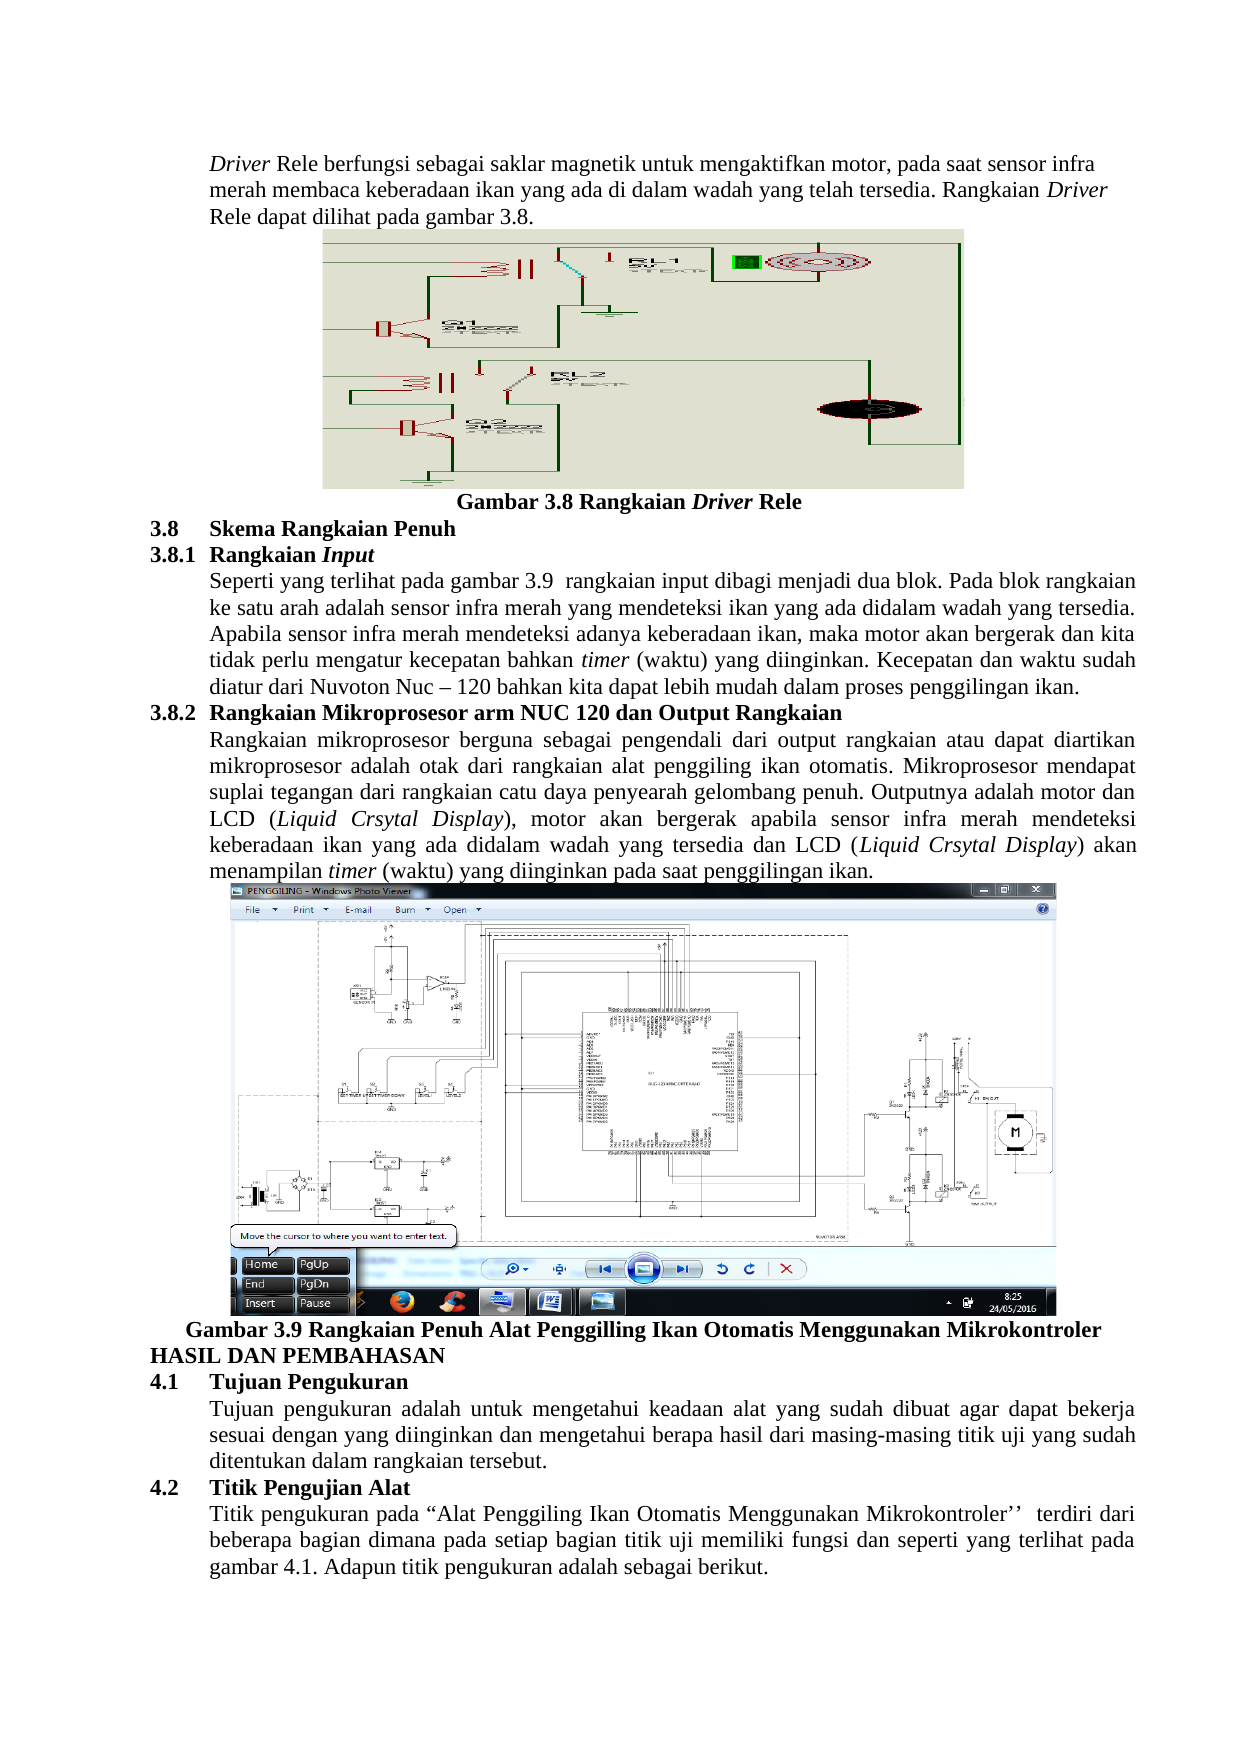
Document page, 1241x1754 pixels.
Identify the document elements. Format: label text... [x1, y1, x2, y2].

text Seperti yang terlihat pada gambar 3.9 rangkaian input dibagi menjadi dua blok. Pada blok rangkaian ke satu arah adalah sensor infra merah yang mendeteksi ikan yang ada didalam wadah yang tersedia. Apabila sensor infra merah mendeteksi adanya keberadaan ikan, maka motor akan bergerak dan kita tidak perlu mengatur kecepatan bahkan timer (waktu) yang diinginkan. Kecepatan dan waktu sudah diatur dari Nuvoton Nuc – 120 bahkan kita dapat lebih mudah dalam proses penggilingan ikan. [150, 567, 1137, 699]
text Tujuan pengukuran adalah untuk mengetahui keadaan alat yang sudah dibuat agar dapat bekerja sesuai dengan yang diinginkan dan mengetahui berapa hasil dari masing-masing titik uji yang sudah ditentukan dalam rangkaian tersebut. [150, 1395, 1137, 1474]
text Gambar 3.9 Rangkaian Penuh Alat Penggilling Ikan Otomatis Menggunakan Mikrokontroler [150, 1316, 1137, 1342]
text HASIL DAN PEMBAHASAN [150, 1342, 1137, 1368]
text Gambar 3.8 Rangkaian Driver Rele [150, 488, 1137, 515]
text 3.8.1 Rangkaian Input [150, 541, 1137, 567]
text Titik pengukuran pada “Alat Penggiling Ikan Otomatis Menggunakan Mikrokontroler’’ terdiri dari beberapa bagian dimana pada setiap bagian titik uji memiliki fungsi dan seperti yang terlihat pada gambar 4.1. Adapun titik pengukuran adalah sebagai berikut. [150, 1500, 1137, 1579]
picture [322, 229, 965, 489]
text Rangkaian mikroprosesor berguna sebagai pengendali dari output rangkaian atau dapat diartikan mikroprosesor adalah otak dari rangkaian alat penggiling ikan otomatis. Mikroprosesor mendapat suplai tegangan dari rangkaian catu daya penyearah gelombang penuh. Outputnya adalah motor dan LCD (Liquid Crsytal Display), motor akan bergerak apabila sensor infra merah mendeteksi keberadaan ikan yang ada didalam wadah yang tersedia dan LCD (Liquid Crsytal Display) akan menampilan timer (waktu) yang diinginkan pada saat penggilingan ikan. [150, 726, 1137, 884]
text Driver Rele berfungsi sebagai saklar magnetik untuk mengaktifkan motor, pada saat sensor infra merah membaca keberadaan ikan yang ada di dalam wadah yang telah tersedia. Rangkaian Driver Rele dapat dilihat pada gambar 3.8. [150, 150, 1137, 229]
text 3.8 Skema Rangkaian Penuh [150, 515, 1137, 541]
picture [230, 883, 1057, 1316]
text 4.1 Tujuan Pengukuran [150, 1368, 1137, 1395]
text 4.2 Titik Pengujian Alat [150, 1474, 1137, 1500]
text 3.8.2 Rangkaian Mikroprosesor arm NUC 120 dan Output Rangkaian [150, 699, 1137, 726]
